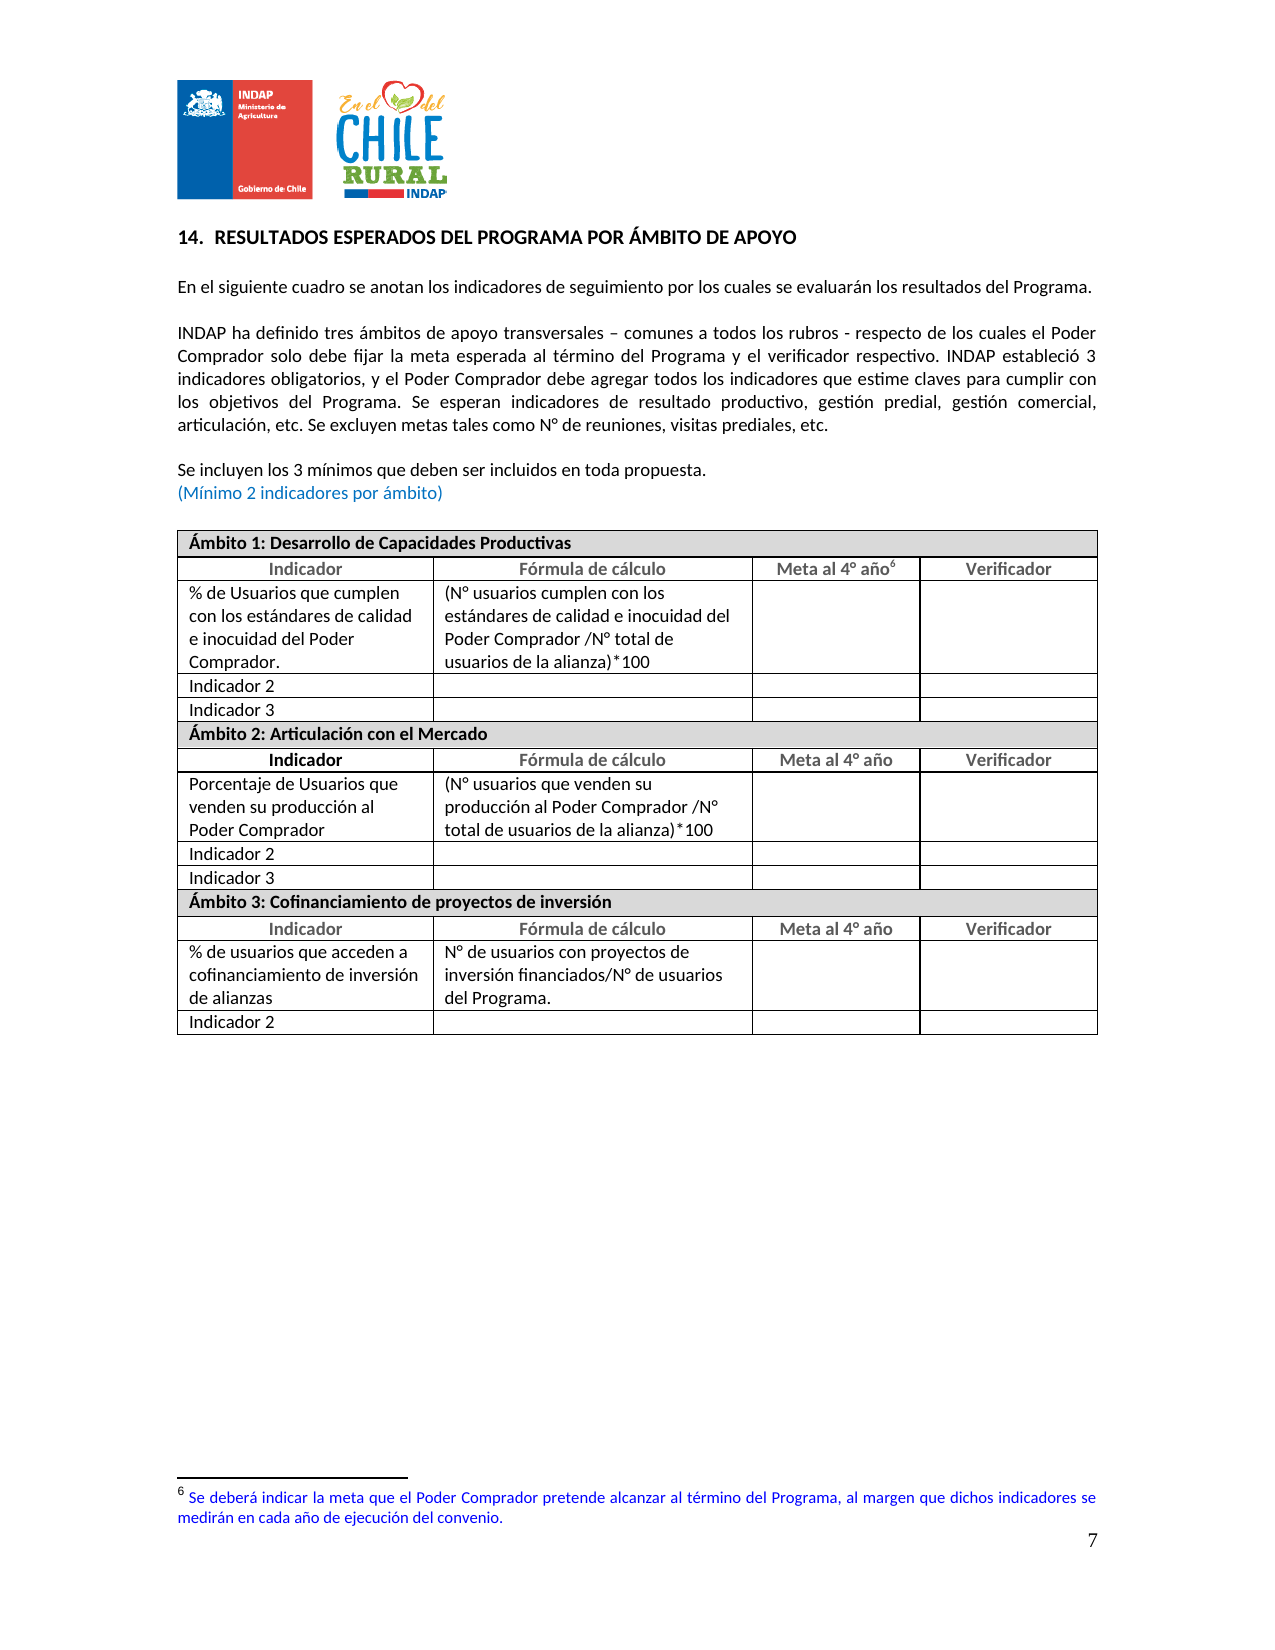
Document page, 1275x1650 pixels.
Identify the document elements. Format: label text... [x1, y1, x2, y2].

table_cell Verificador [921, 917, 1097, 940]
table_cell [921, 941, 1097, 1009]
table_cell Verificador [921, 558, 1097, 580]
table_cell [434, 674, 752, 697]
table_cell Indicador 2 [178, 842, 433, 865]
table_cell [434, 866, 752, 889]
table_cell % de usuarios que acceden a cofinanciamiento de inversión de alianzas [178, 941, 433, 1009]
table_cell Ámbito 3: Cofinanciamiento de proyectos de inversión [178, 890, 1097, 916]
text INDAP ha definido tres ámbitos de apoyo transversales – comunes a todos los rubros - respecto de los cuales el Poder Comprador solo debe fijar la meta esperada al término del Programa y el verificador respectivo. INDAP estableció 3 indicadores obligatorios, y el Poder Comprador debe agregar todos los indicadores que estime claves para cumplir con los objetivos del Programa. Se esperan indicadores de resultado productivo, gestión predial, gestión comercial, articulación, etc. Se excluyen metas tales como N° de reuniones, visitas prediales, etc. [177, 321, 1098, 436]
list RESULTADOS ESPERADOS DEL PROGRAMA POR ÁMBITO DE APOYO [177, 224, 1098, 250]
text En el siguiente cuadro se anotan los indicadores de seguimiento por los cuales se evaluarán los resultados del Programa. [177, 275, 1098, 298]
table_cell [921, 866, 1097, 889]
text Se incluyen los 3 mínimos que deben ser incluidos en toda propuesta. [177, 458, 1098, 481]
table_cell N° de usuarios con proyectos de inversión financiados/N° de usuarios del Programa. [434, 941, 752, 1009]
table_cell Indicador 3 [178, 866, 433, 889]
text (Mínimo 2 indicadores por ámbito) [177, 481, 1098, 504]
table_cell (N° usuarios cumplen con los estándares de calidad e inocuidad del Poder Comprador /N° total de usuarios de la alianza)*100 [434, 581, 752, 673]
table_cell [753, 941, 919, 1009]
table_cell (N° usuarios que venden su producción al Poder Comprador /N° total de usuarios de la alianza)*100 [434, 773, 752, 841]
table_cell [921, 842, 1097, 865]
table_cell [921, 581, 1097, 673]
table_header Ámbito 1: Desarrollo de Capacidades Productivas [178, 531, 1097, 556]
picture [177, 73, 447, 201]
table_cell Meta al 4° año [753, 749, 919, 771]
table_cell [921, 698, 1097, 721]
table_cell Indicador 3 [178, 698, 433, 721]
table_cell [753, 581, 919, 673]
table_cell [434, 1011, 752, 1033]
table_cell Meta al 4° año [753, 917, 919, 940]
table_cell Fórmula de cálculo [434, 558, 752, 580]
table_cell Indicador [178, 558, 433, 580]
table_cell [434, 698, 752, 721]
table_cell [921, 773, 1097, 841]
table_cell [753, 1011, 919, 1033]
table_cell [434, 842, 752, 865]
table_cell Indicador 2 [178, 1011, 433, 1033]
table_cell Indicador [178, 749, 433, 771]
table_cell Fórmula de cálculo [434, 917, 752, 940]
table_cell [921, 674, 1097, 697]
table_cell Porcentaje de Usuarios que venden su producción al Poder Comprador [178, 773, 433, 841]
table_cell Meta al 4° año [753, 558, 919, 580]
table_cell [921, 1011, 1097, 1033]
table_cell [753, 698, 919, 721]
table_cell Indicador 2 [178, 674, 433, 697]
table_cell [753, 674, 919, 697]
table_cell Ámbito 2: Articulación con el Mercado [178, 722, 1097, 747]
table_cell [753, 773, 919, 841]
table_cell Fórmula de cálculo [434, 749, 752, 771]
table_cell [753, 842, 919, 865]
table_cell [753, 866, 919, 889]
table_cell % de Usuarios que cumplen con los estándares de calidad e inocuidad del Poder Comprador. [178, 581, 433, 673]
table_cell Verificador [921, 749, 1097, 771]
table_cell Indicador [178, 917, 433, 940]
